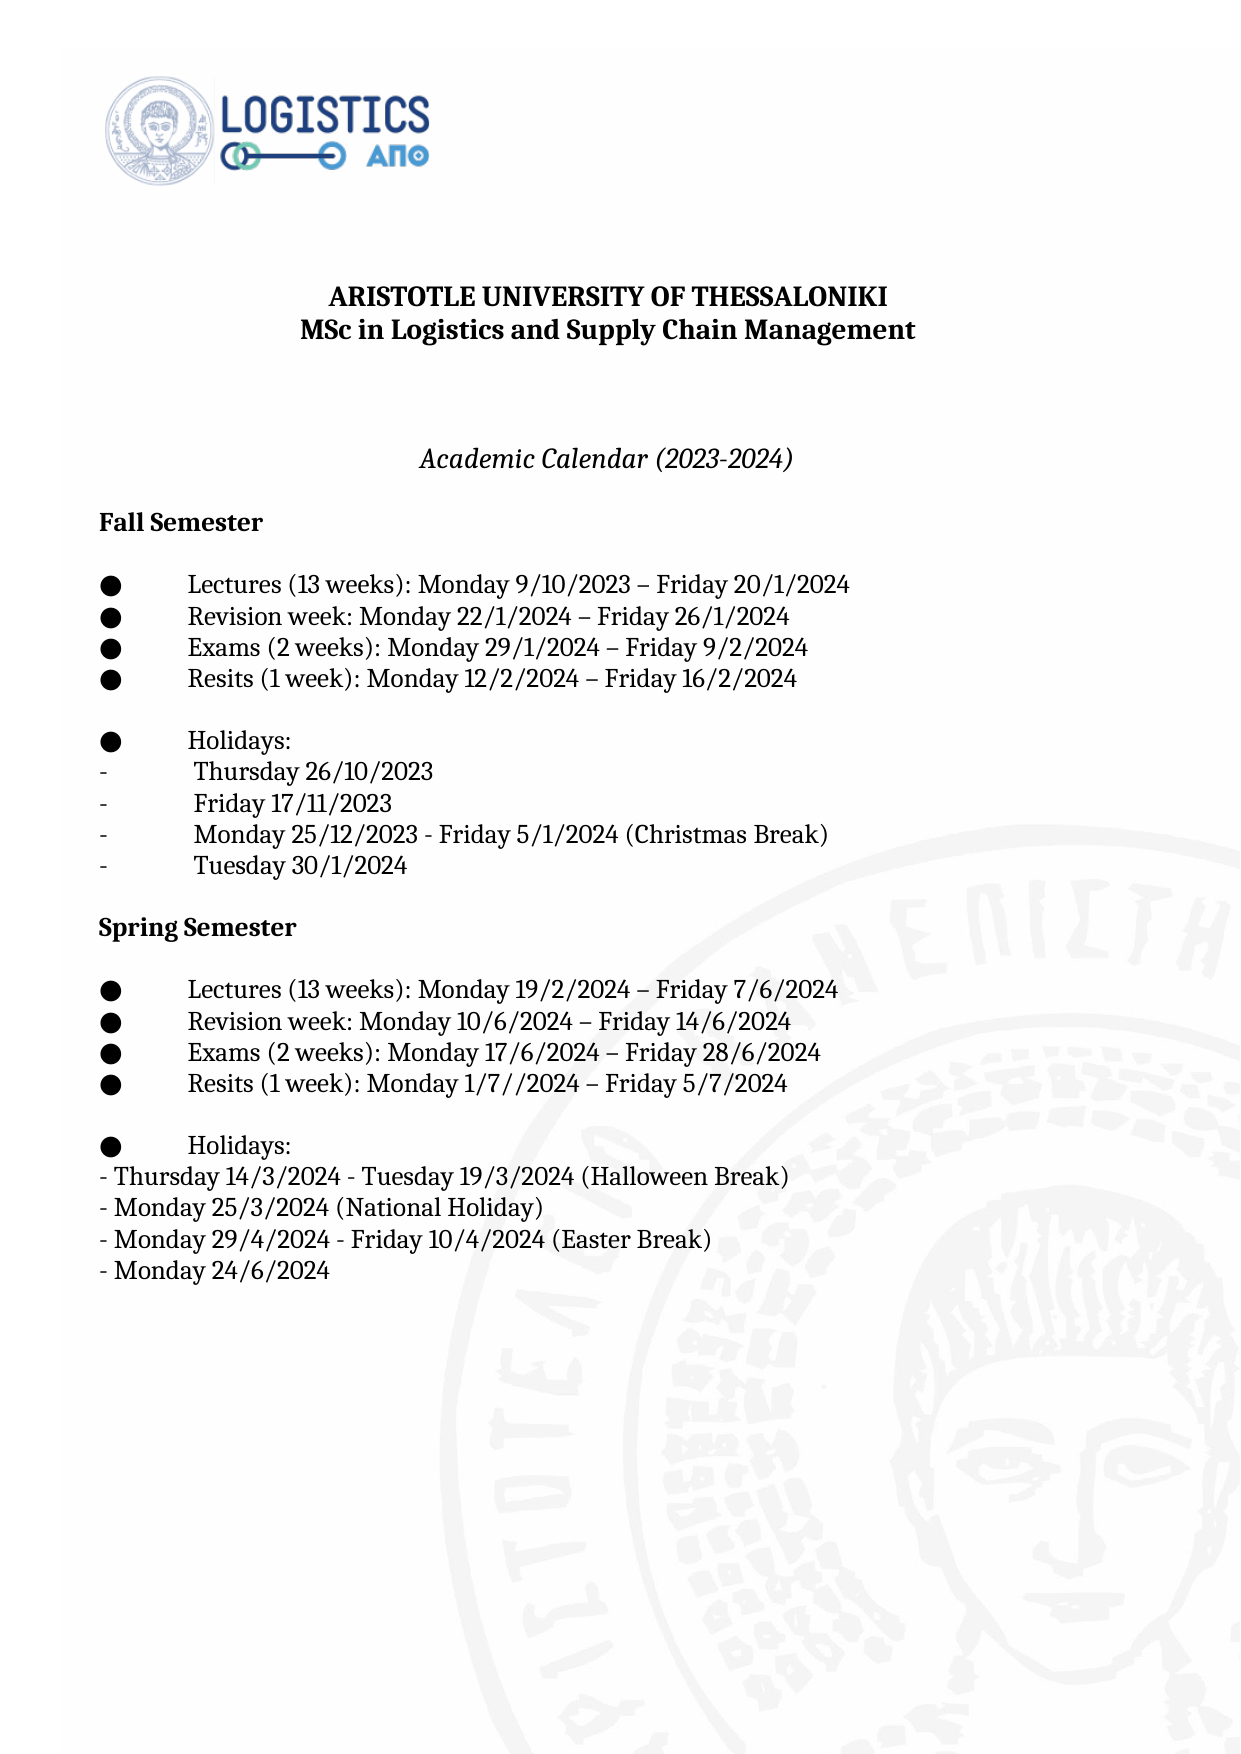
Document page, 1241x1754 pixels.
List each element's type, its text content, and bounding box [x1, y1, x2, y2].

list Lectures (13 weeks): Monday 9/10/2023 – Friday 20/1/2024 [99, 569, 1117, 601]
text Spring Semester [99, 912, 1117, 943]
picture [62, 48, 1241, 1754]
text - Monday 29/4/2024 - Friday 10/4/2024 (Easter Break) [99, 1224, 1117, 1255]
text ARISTOTLE UNIVERSITY OF THESSALONIKI [99, 280, 1117, 313]
list Exams (2 weeks): Monday 17/6/2024 – Friday 28/6/2024 [99, 1037, 1117, 1068]
text - Thursday 14/3/2024 - Tuesday 19/3/2024 (Halloween Break) [99, 1161, 1117, 1192]
text - Monday 24/6/2024 [99, 1255, 1117, 1286]
list Holidays: [99, 1130, 1117, 1161]
list Monday 25/12/2023 - Friday 5/1/2024 (Christmas Break) [99, 819, 1117, 850]
list Lectures (13 weeks): Monday 19/2/2024 – Friday 7/6/2024 [99, 974, 1117, 1006]
text MSc in Logistics and Supply Chain Management [99, 313, 1117, 347]
list Tuesday 30/1/2024 [99, 850, 1117, 881]
text Fall Semester [99, 507, 1117, 538]
text Academic Calendar (2023-2024) [99, 443, 1117, 476]
list Friday 17/11/2023 [99, 788, 1117, 819]
list Resits (1 week): Monday 1/7//2024 – Friday 5/7/2024 [99, 1068, 1117, 1099]
text - Monday 25/3/2024 (National Holiday) [99, 1192, 1117, 1224]
list Revision week: Monday 22/1/2024 – Friday 26/1/2024 [99, 601, 1117, 632]
list Revision week: Monday 10/6/2024 – Friday 14/6/2024 [99, 1006, 1117, 1037]
list Resits (1 week): Monday 12/2/2024 – Friday 16/2/2024 [99, 663, 1117, 694]
list Holidays: [99, 725, 1117, 756]
list Exams (2 weeks): Monday 29/1/2024 – Friday 9/2/2024 [99, 632, 1117, 663]
list Thursday 26/10/2023 [99, 756, 1117, 788]
